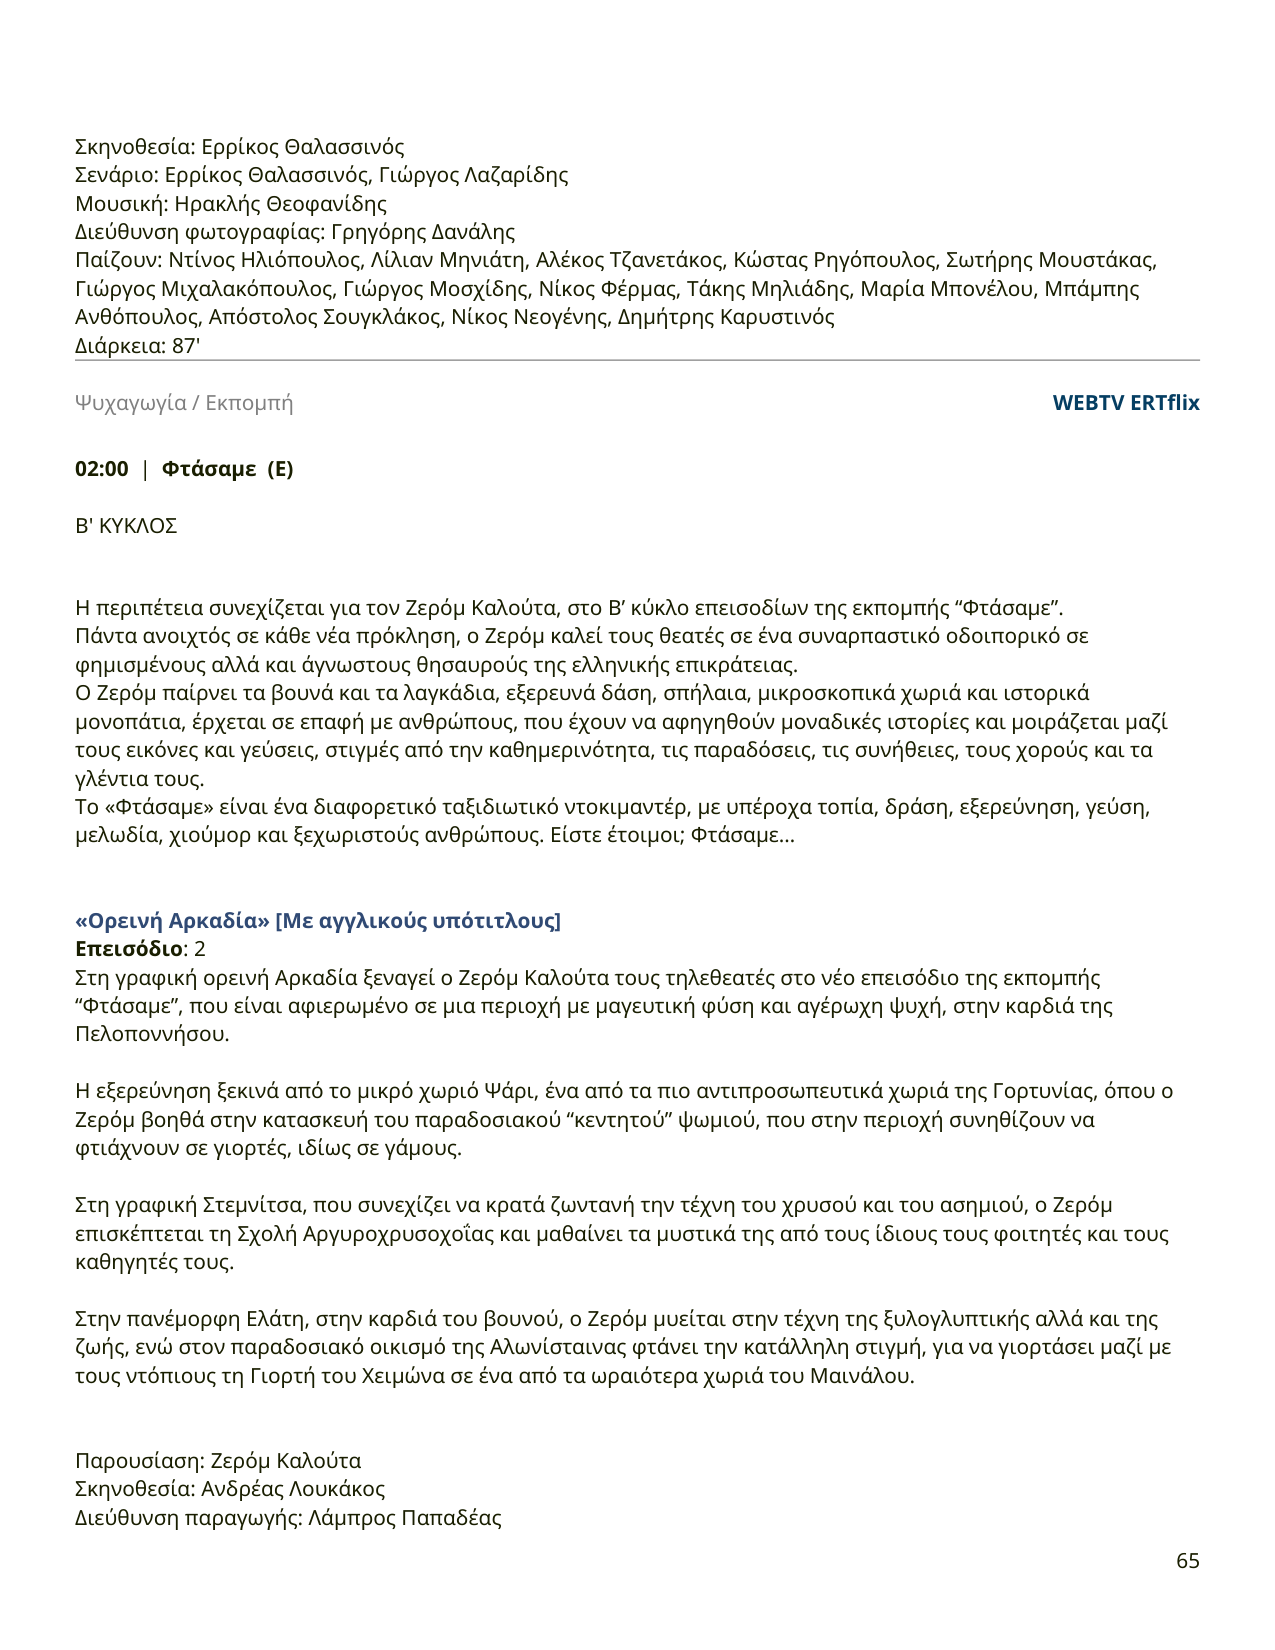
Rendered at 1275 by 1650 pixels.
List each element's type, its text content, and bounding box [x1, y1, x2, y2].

text Σκηνοθεσία: Ερρίκος Θαλασσινός Σενάριο: Ερρίκος Θαλασσινός, Γιώργος Λαζαρίδης Μουσική: Ηρακλής Θεοφανίδης Διεύθυνση φωτογραφίας: Γρηγόρης Δανάλης Παίζουν: Ντίνος Ηλιόπουλος, Λίλιαν Μηνιάτη, Αλέκος Τζανετάκος, Κώστας Ρηγόπουλος, Σωτήρης Μουστάκας, Γιώργος Μιχαλακόπουλος, Γιώργος Μοσχίδης, Νίκος Φέρμας, Τάκης Μηλιάδης, Μαρία Μπονέλου, Μπάμπης Ανθόπουλος, Απόστολος Σουγκλάκος, Νίκος Νεογένης, Δημήτρης Καρυστινός Διάρκεια: 87' [75, 75, 1200, 359]
table_header WEBTV ERTflix [638, 388, 1200, 417]
text 02:00 | Φτάσαμε (E) Β' ΚΥΚΛΟΣ [75, 417, 1200, 568]
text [75, 1389, 1200, 1531]
text Η περιπέτεια συνεχίζεται για τον Ζερόμ Καλούτα, στο B’ κύκλο επεισοδίων της εκπομπής “Φτάσαμε”. Πάντα ανοιχτός σε κάθε νέα πρόκληση, ο Ζερόμ καλεί τους θεατές σε ένα συναρπαστικό οδοιπορικό σε φημισμένους αλλά και άγνωστους θησαυρούς της ελληνικής επικράτειας. Ο Ζερόμ παίρνει τα βουνά και τα λαγκάδια, εξερευνά δάση, σπήλαια, μικροσκοπικά χωριά και ιστορικά μονοπάτια, έρχεται σε επαφή με ανθρώπους, που έχουν να αφηγηθούν μοναδικές ιστορίες και μοιράζεται μαζί τους εικόνες και γεύσεις, στιγμές από την καθημερινότητα, τις παραδόσεις, τις συνήθειες, τους χορούς και τα γλέντια τους. Το «Φτάσαμε» είναι ένα διαφορετικό ταξιδιωτικό ντοκιμαντέρ, με υπέροχα τοπία, δράση, εξερεύνηση, γεύση, μελωδία, χιούμορ και ξεχωριστούς ανθρώπους. Είστε έτοιμοι; Φτάσαμε… [75, 593, 1200, 849]
text Στη γραφική ορεινή Αρκαδία ξεναγεί ο Ζερόμ Καλούτα τους τηλεθεατές στο νέο επεισόδιο της εκπομπής “Φτάσαμε”, που είναι αφιερωμένο σε μια περιοχή με μαγευτική φύση και αγέρωχη ψυχή, στην καρδιά της Πελοποννήσου. Η εξερεύνηση ξεκινά από το μικρό χωριό Ψάρι, ένα από τα πιο αντιπροσωπευτικά χωριά της Γορτυνίας, όπου ο Ζερόμ βοηθά στην κατασκευή του παραδοσιακού “κεντητού” ψωμιού, που στην περιοχή συνηθίζουν να φτιάχνουν σε γιορτές, ιδίως σε γάμους. Στη γραφική Στεμνίτσα, που συνεχίζει να κρατά ζωντανή την τέχνη του χρυσού και του ασημιού, ο Ζερόμ επισκέπτεται τη Σχολή Αργυροχρυσοχοΐας και μαθαίνει τα μυστικά της από τους ίδιους τους φοιτητές και τους καθηγητές τους. Στην πανέμορφη Ελάτη, στην καρδιά του βουνού, ο Ζερόμ μυείται στην τέχνη της ξυλογλυπτικής αλλά και της ζωής, ενώ στον παραδοσιακό οικισμό της Αλωνίσταινας φτάνει την κατάλληλη στιγμή, για να γιορτάσει μαζί με τους ντόπιους τη Γιορτή του Χειμώνα σε ένα από τα ωραιότερα χωριά του Μαινάλου. [75, 963, 1200, 1389]
table_header Ψυχαγωγία / Εκπομπή [75, 388, 637, 417]
text «Ορεινή Αρκαδία» [Με αγγλικούς υπότιτλους] Eπεισόδιο: 2 [75, 849, 1200, 963]
